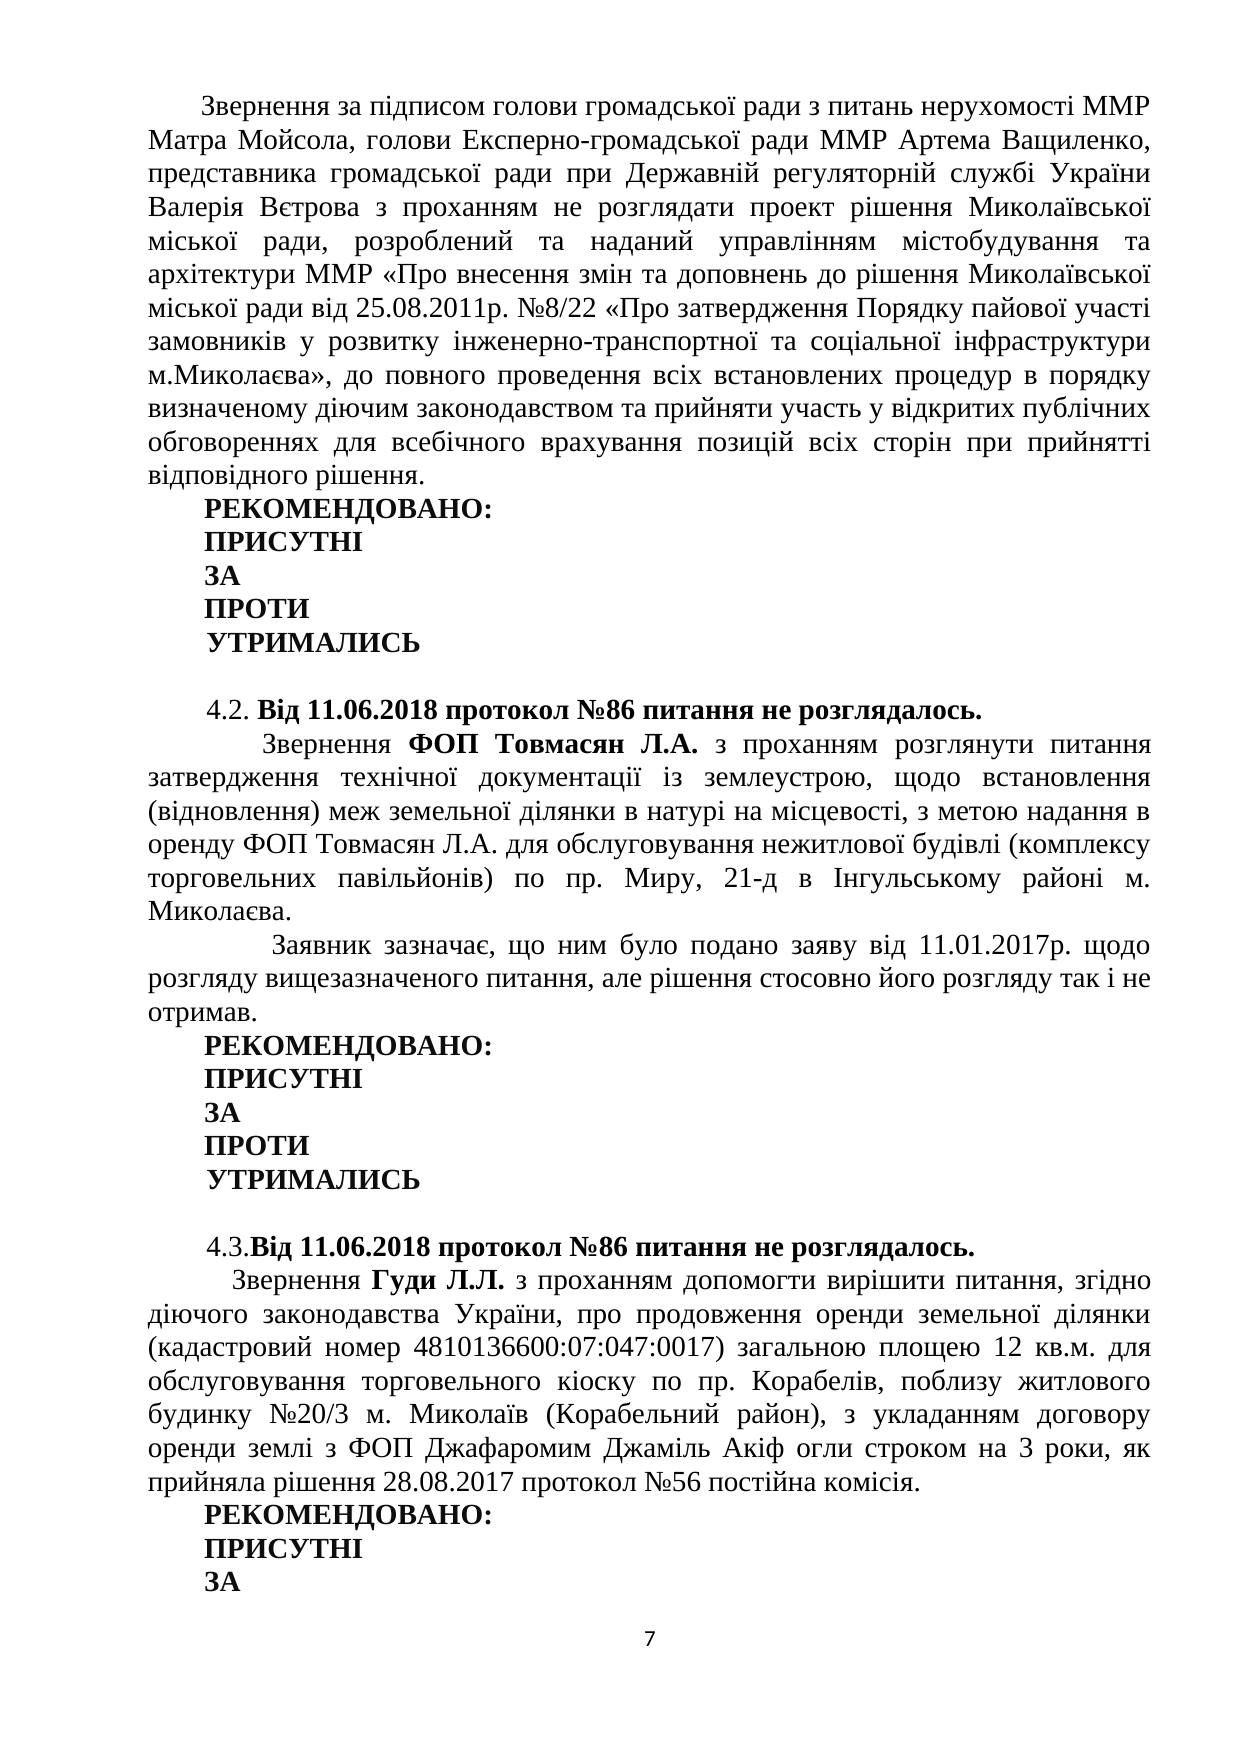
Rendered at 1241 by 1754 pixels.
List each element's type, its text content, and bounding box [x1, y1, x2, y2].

text 4.2. Від 11.06.2018 протокол №86 питання не розглядалось. [148, 692, 1152, 726]
text ПРИСУТНІ [148, 1061, 1152, 1095]
text Заявник зазначає, що ним було подано заяву від 11.01.2017р. щодо розгляду вищезазначеного питання, але рішення стосовно його розгляду так і не отримав. [148, 927, 1152, 1028]
text УТРИМАЛИСЬ [148, 625, 1152, 659]
text ПРИСУТНІ [148, 524, 1152, 558]
text ЗА [148, 558, 1152, 592]
text ЗА [148, 1095, 1152, 1128]
text 4.3.Від 11.06.2018 протокол №86 питання не розглядалось. [148, 1229, 1152, 1262]
text УТРИМАЛИСЬ [148, 1162, 1152, 1195]
text ЗА [148, 1564, 1152, 1598]
text Звернення Гуди Л.Л. з проханням допомогти вирішити питання, згідно діючого законодавства України, про продовження оренди земельної ділянки (кадастровий номер 4810136600:07:047:0017) загальною площею 12 кв.м. для обслуговування торговельного кіоску по пр. Корабелів, поблизу житлового будинку №20/3 м. Миколаїв (Корабельний район), з укладанням договору оренди землі з ФОП Джафаромим Джаміль Акіф огли строком на 3 роки, як прийняла рішення 28.08.2017 протокол №56 постійна комісія. [148, 1262, 1152, 1497]
text Звернення за підписом голови громадської ради з питань нерухомості ММР Матра Мойсола, голови Експерно-громадської ради ММР Артема Ващиленко, представника громадської ради при Державній регуляторній службі України Валерія Вєтрова з проханням не розглядати проект рішення Миколаївської міської ради, розроблений та наданий управлінням містобудування та архітектури ММР «Про внесення змін та доповнень до рішення Миколаївської міської ради від 25.08.2011р. №8/22 «Про затвердження Порядку пайової участі замовників у розвитку інженерно-транспортної та соціальної інфраструктури м.Миколаєва», до повного проведення всіх встановлених процедур в порядку визначеному діючим законодавством та прийняти участь у відкритих публічних обговореннях для всебічного врахування позицій всіх сторін при прийнятті відповідного рішення. [148, 88, 1152, 491]
text ПРОТИ [148, 1128, 1152, 1162]
text РЕКОМЕНДОВАНО: [148, 491, 1152, 524]
text Звернення ФОП Товмасян Л.А. з проханням розглянути питання затвердження технічної документації із землеустрою, щодо встановлення (відновлення) меж земельної ділянки в натурі на місцевості, з метою надання в оренду ФОП Товмасян Л.А. для обслуговування нежитлової будівлі (комплексу торговельних павільйонів) по пр. Миру, 21-д в Інгульському районі м. Миколаєва. [148, 726, 1152, 927]
text ПРОТИ [148, 592, 1152, 625]
text РЕКОМЕНДОВАНО: [148, 1028, 1152, 1061]
text ПРИСУТНІ [148, 1531, 1152, 1564]
text РЕКОМЕНДОВАНО: [148, 1497, 1152, 1531]
